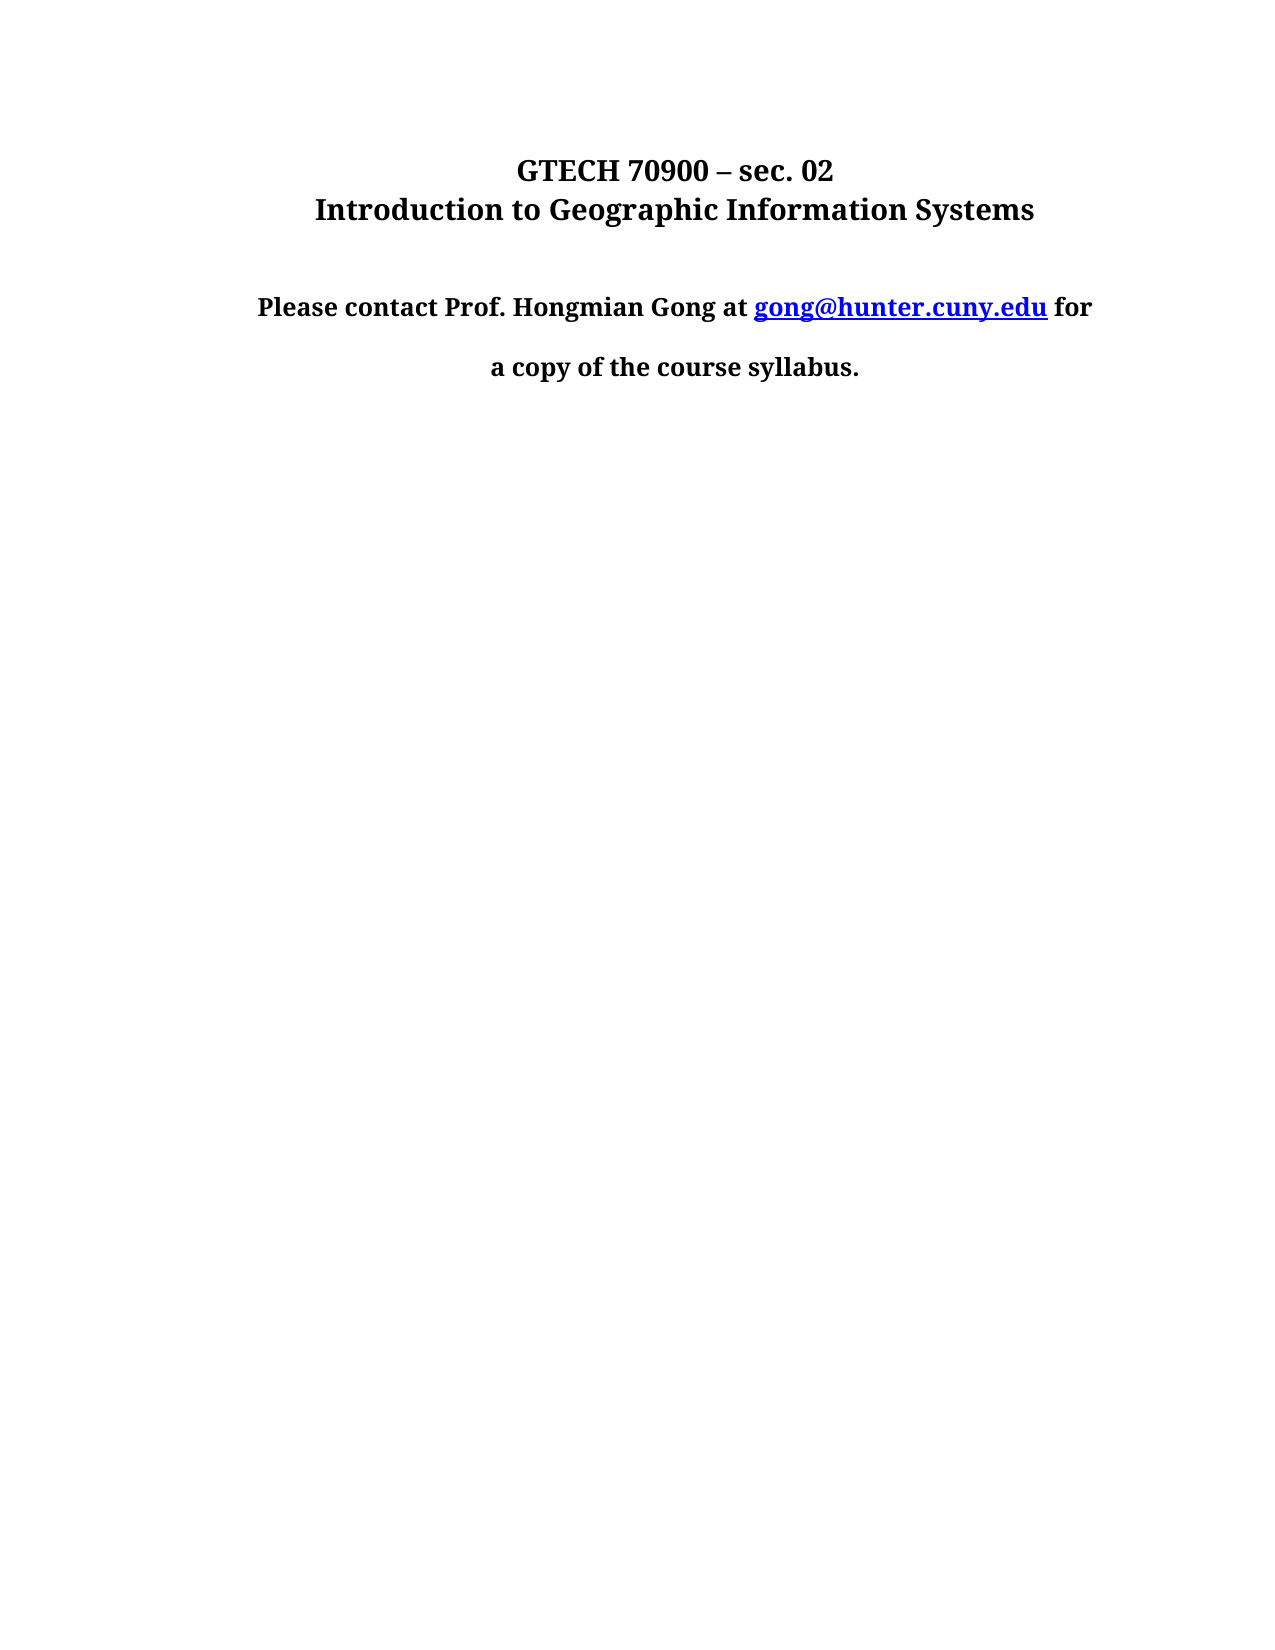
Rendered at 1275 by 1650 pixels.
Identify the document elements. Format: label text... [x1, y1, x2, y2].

text Please contact Prof. Hongmian Gong at gong@hunter.cuny.edu for [150, 289, 1200, 323]
text GTECH 70900 – sec. 02 [150, 150, 1200, 190]
text Introduction to Geographic Information Systems [150, 190, 1200, 229]
text a copy of the course syllabus. [150, 349, 1200, 383]
